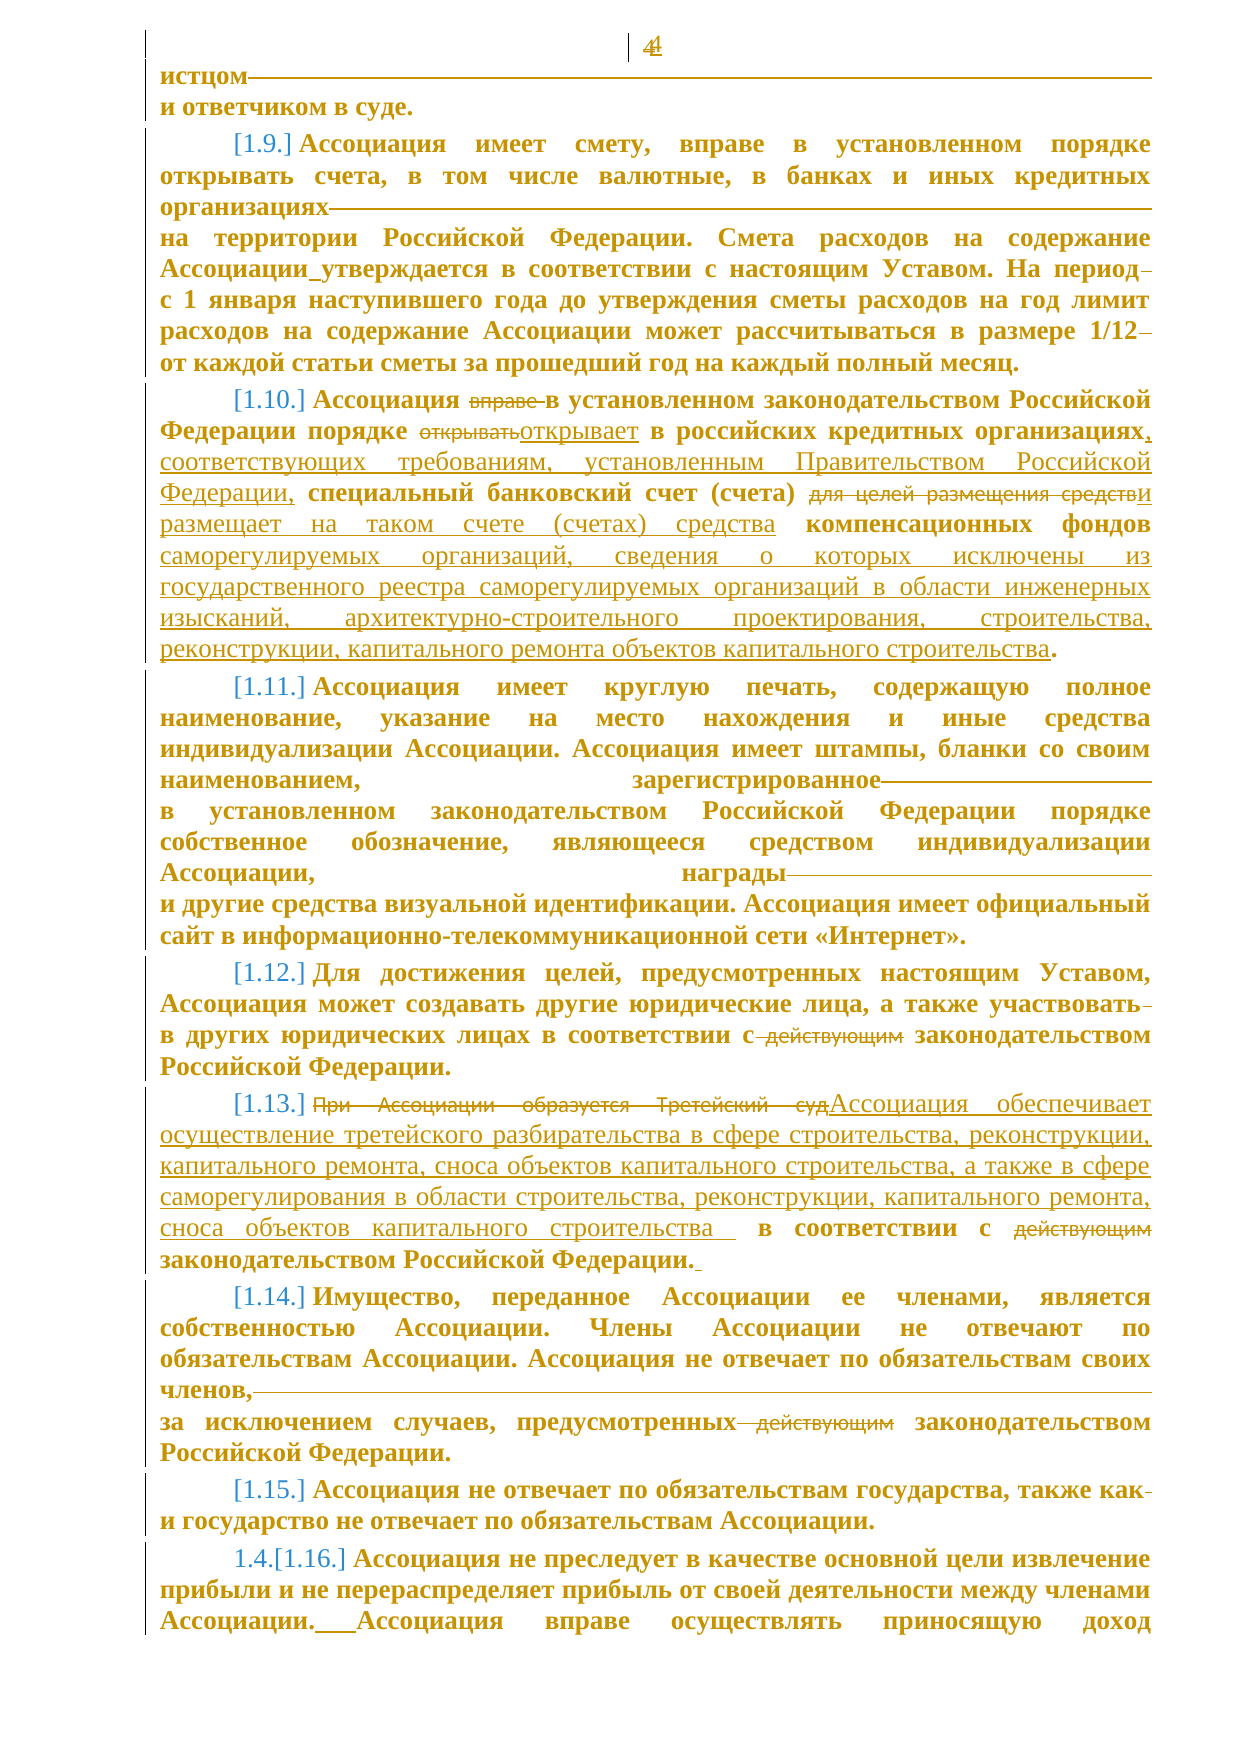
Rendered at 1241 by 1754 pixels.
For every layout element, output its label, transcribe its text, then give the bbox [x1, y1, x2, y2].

list Ассоциация имеет круглую печать, содержащую полное наименование, указание на место нахождения и иные средства индивидуализации Ассоциации. Ассоциация имеет штампы, бланки со своим наименованием, зарегистрированноев установленном законодательством Российской Федерации порядке собственное обозначение, являющееся средством индивидуализации Ассоциации, наградыи другие средства визуальной идентификации. Ассоциация имеет официальный сайт в информационно-телекоммуникационной сети «Интернет». [159, 669, 1152, 950]
list Ассоциация в установленном законодательством Российской Федерации порядке в российских кредитных организациях специальный банковский счет (счета) компенсационных фондов. [159, 567, 1152, 628]
list Имущество, переданное Ассоциации ее членами, является собственностью Ассоциации. Члены Ассоциации не отвечают по обязательствам Ассоциации. Ассоциация не отвечает по обязательствам своих членов,за исключением случаев, предусмотренных законодательством Российской Федерации. [159, 1280, 1152, 1467]
list Для достижения целей, предусмотренных настоящим Уставом, Ассоциация может создавать другие юридические лица, а также участвоватьв других юридических лицах в соответствии с законодательством Российской Федерации. [159, 956, 1152, 1081]
list в соответствии с законодательством Российской Федерации. [159, 1146, 1152, 1274]
list Ассоциация имеет смету, вправе в установленном порядке открывать счета, в том числе валютные, в банках и иных кредитных организацияхна территории Российской Федерации. Смета расходов на содержание Ассоциации утверждается в соответствии с настоящим Уставом. На периодс 1 января наступившего года до утверждения сметы расходов на год лимит расходов на содержание Ассоциации может рассчитываться в размере 1/12от каждой статьи сметы за прошедший год на каждый полный месяц. [159, 128, 1152, 377]
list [159, 1542, 1152, 1635]
list Ассоциация в установленном законодательством Российской Федерации порядке в российских кредитных организациях специальный банковский счет (счета) компенсационных фондов. [159, 473, 1152, 566]
list Ассоциация в установленном законодательством Российской Федерации порядке в российских кредитных организациях специальный банковский счет (счета) компенсационных фондов. [159, 629, 1152, 663]
list Ассоциация в установленном законодательством Российской Федерации порядке в российских кредитных организациях специальный банковский счет (счета) компенсационных фондов. [159, 383, 1152, 472]
list Ассоциация не отвечает по обязательствам государства, также каки государство не отвечает по обязательствам Ассоциации. [159, 1473, 1152, 1536]
list в соответствии с законодательством Российской Федерации. [159, 1087, 1152, 1145]
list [159, 59, 1152, 121]
